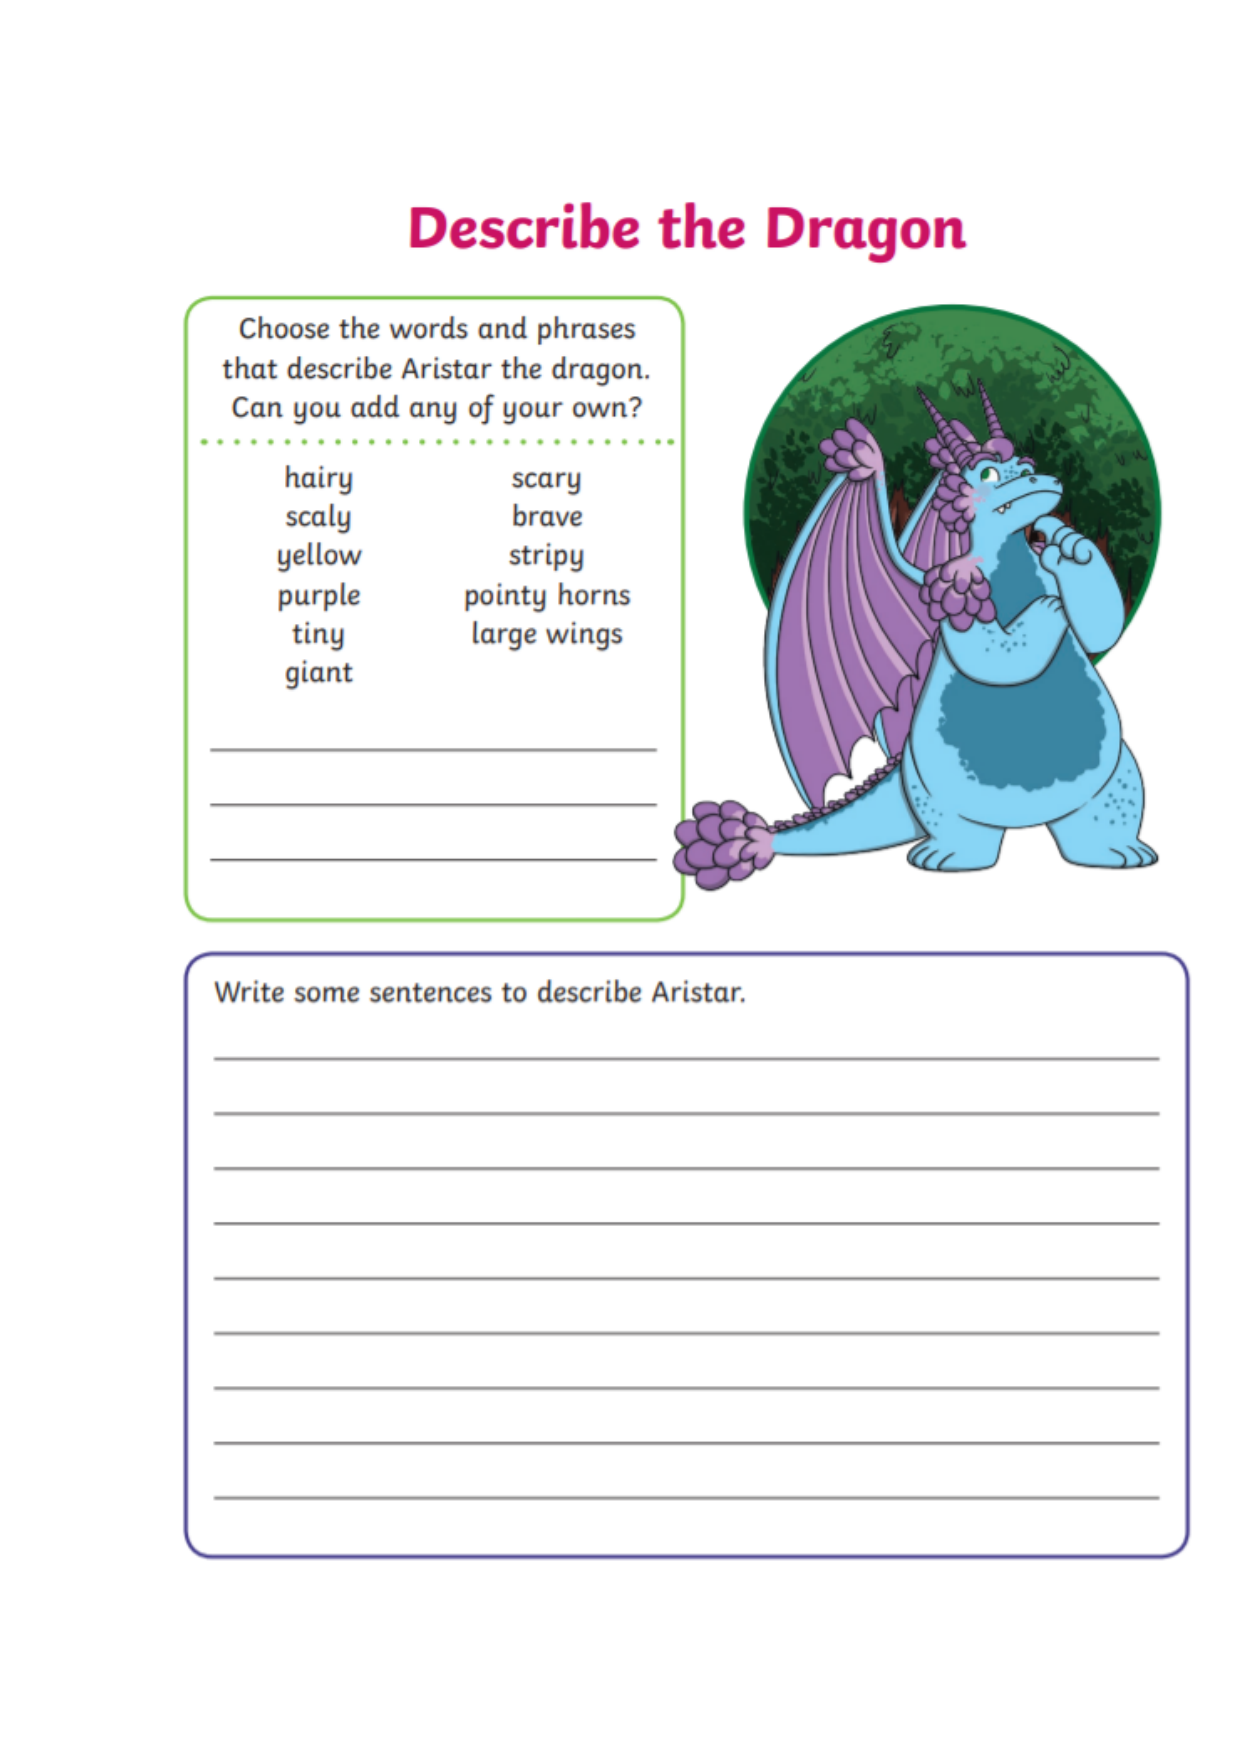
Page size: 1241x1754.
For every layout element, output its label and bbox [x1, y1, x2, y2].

picture [150, 150, 1217, 1581]
